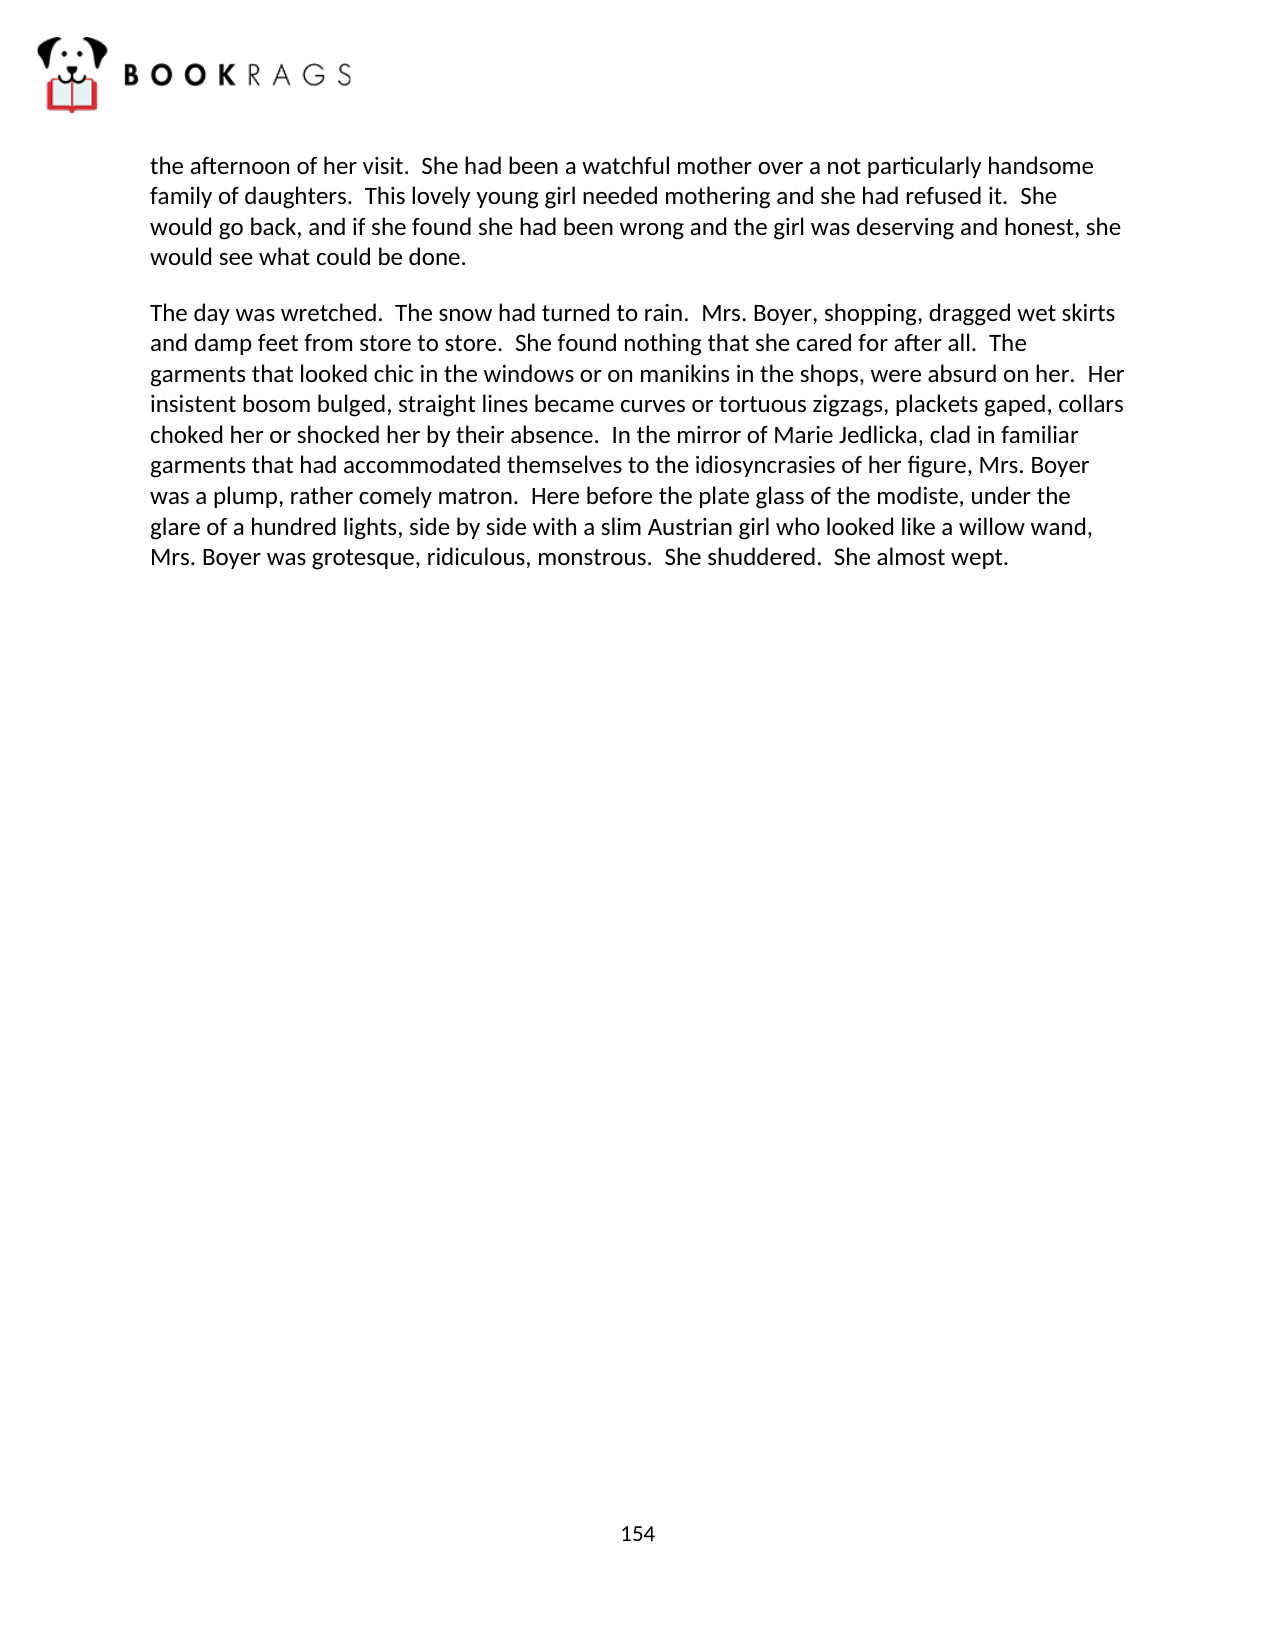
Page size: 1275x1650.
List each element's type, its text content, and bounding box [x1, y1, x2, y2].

text The day was wretched. The snow had turned to rain. Mrs. Boyer, shopping, dragged wet skirts and damp feet from store to store. She found nothing that she cared for after all. The garments that looked chic in the windows or on manikins in the shops, were absurd on her. Her insistent bosom bulged, straight lines became curves or tortuous zigzags, plackets gaped, collars choked her or shocked her by their absence. In the mirror of Marie Jedlicka, clad in familiar garments that had accommodated themselves to the idiosyncrasies of her figure, Mrs. Boyer was a plump, rather comely matron. Here before the plate glass of the modiste, under the glare of a hundred lights, side by side with a slim Austrian girl who looked like a willow wand, Mrs. Boyer was grotesque, ridiculous, monstrous. She shuddered. She almost wept. [150, 297, 1125, 572]
picture [37, 37, 351, 113]
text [150, 150, 1125, 272]
